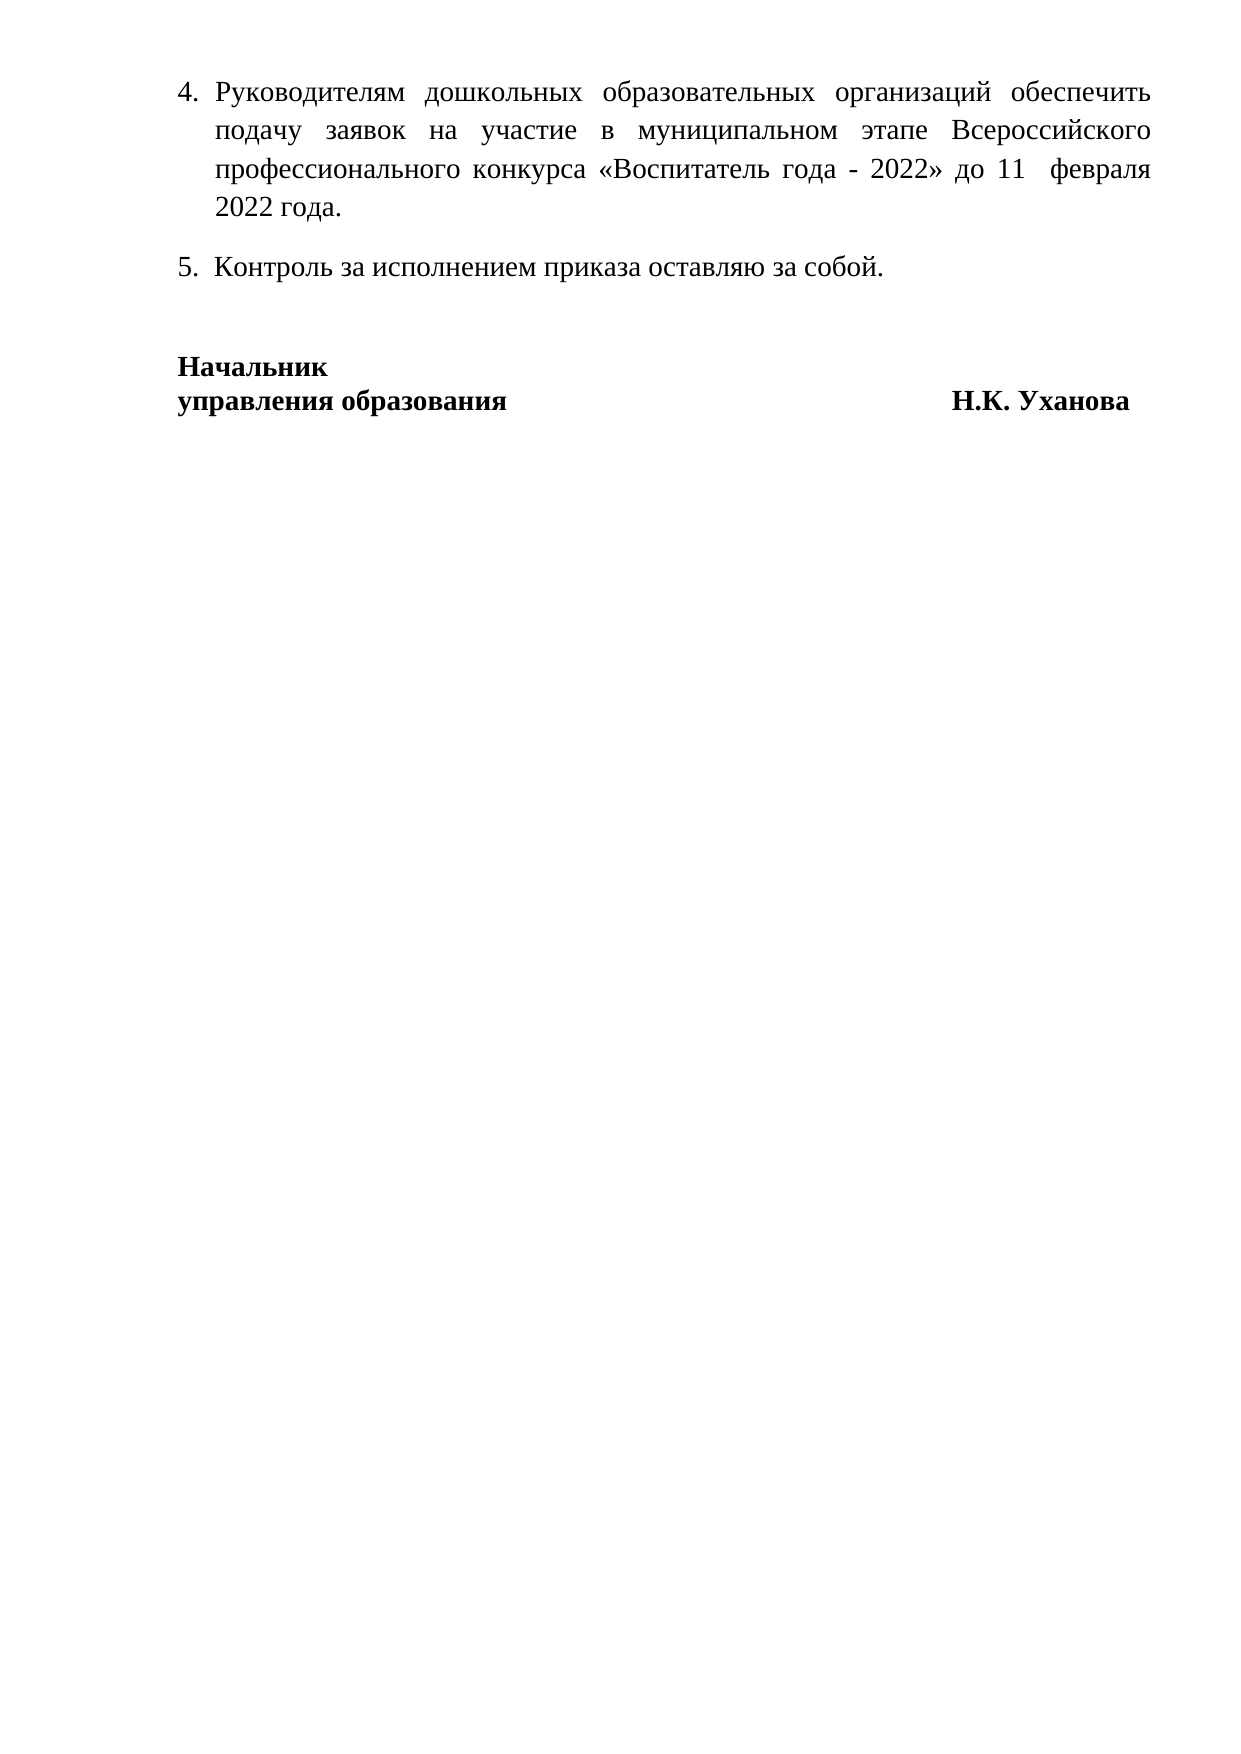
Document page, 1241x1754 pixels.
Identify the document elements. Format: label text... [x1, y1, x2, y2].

list Руководителям дошкольных образовательных организаций обеспечить подачу заявок на участие в муниципальном этапе Всероссийского профессионального конкурса «Воспитатель года - 2022» до 11 февраля 2022 года. [177, 74, 1152, 223]
text управления образования Н.К. Уханова [177, 383, 1152, 417]
text Начальник [177, 349, 1152, 383]
text 5. Контроль за исполнением приказа оставляю за собой. [177, 249, 1152, 282]
